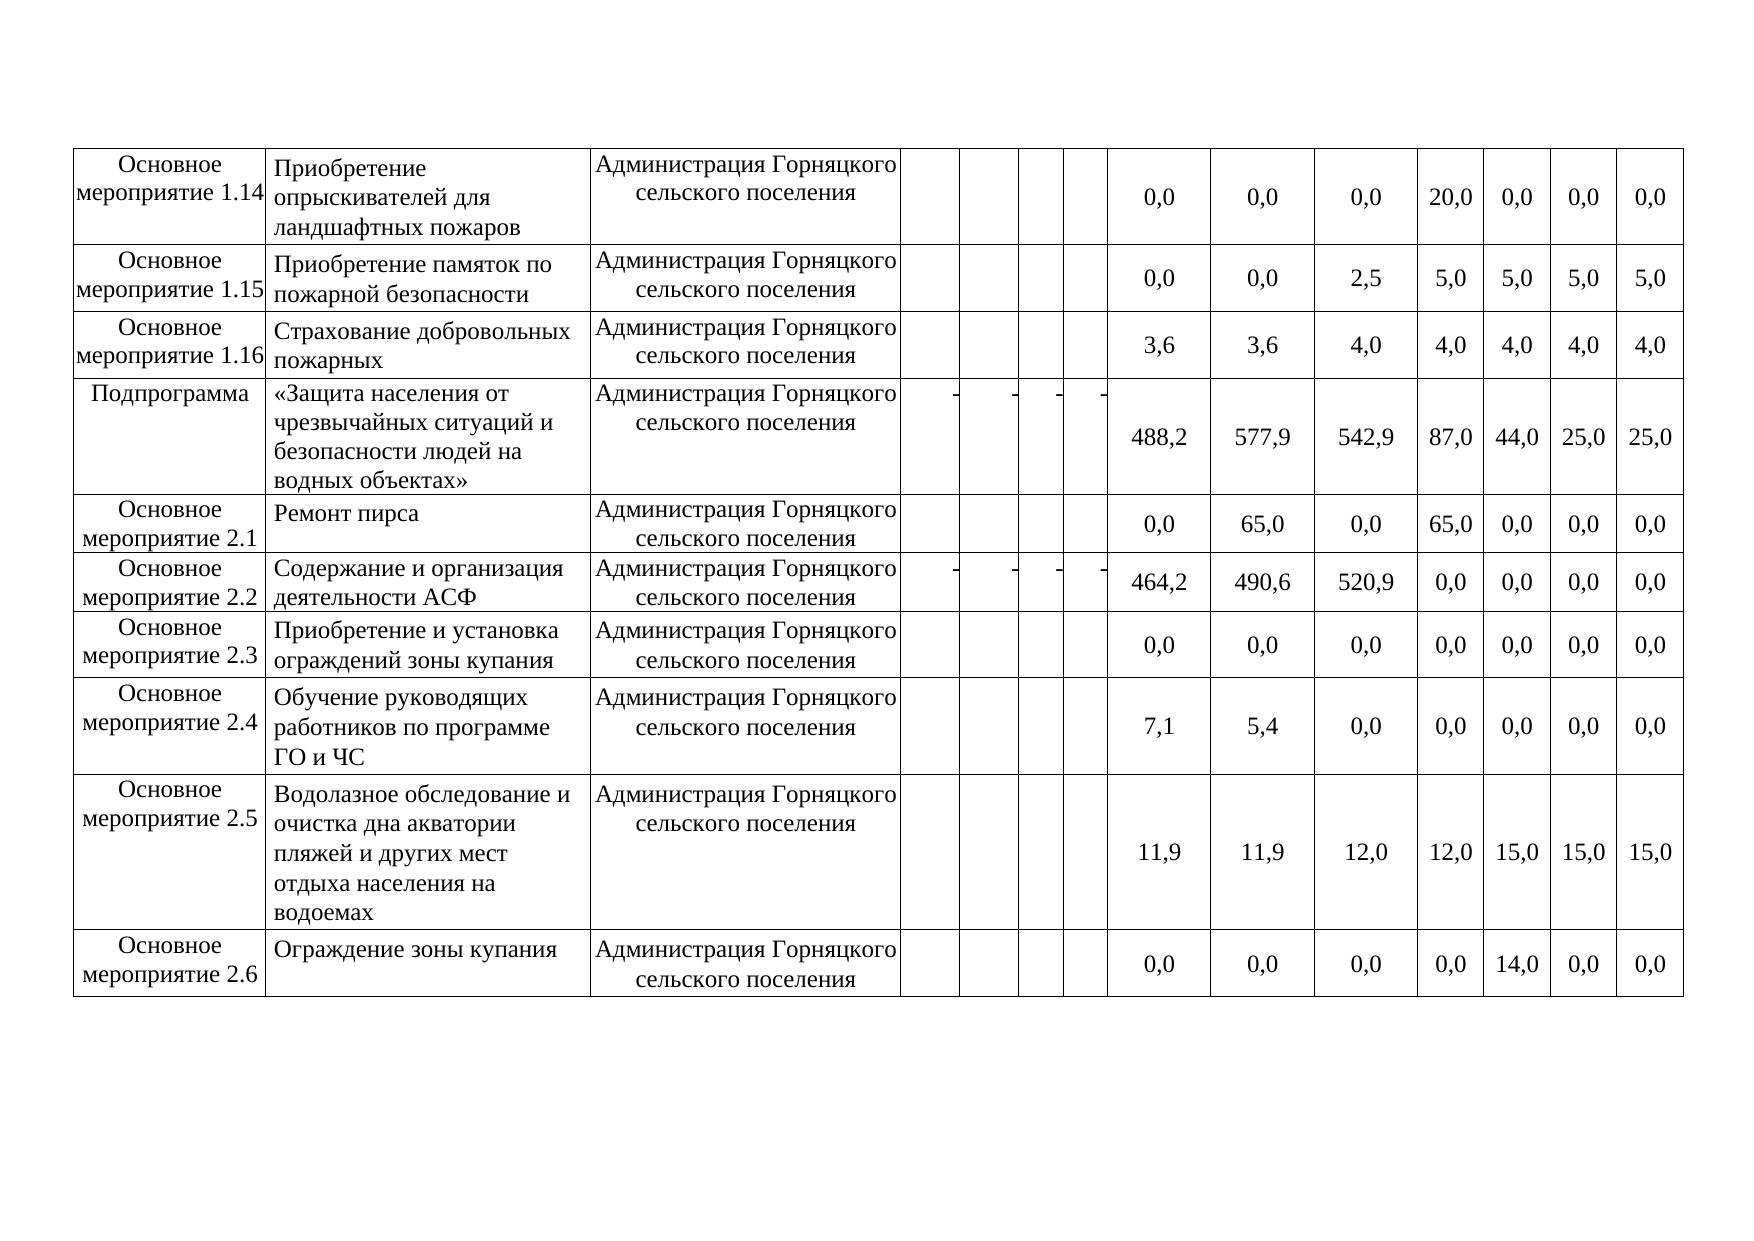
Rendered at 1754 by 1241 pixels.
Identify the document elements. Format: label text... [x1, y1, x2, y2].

table_cell 0,0 [1617, 678, 1683, 773]
table_cell 0,0 [1315, 149, 1417, 244]
table_cell [901, 312, 959, 377]
table_cell [901, 149, 959, 244]
table_cell 0,0 [1108, 495, 1210, 552]
table_cell [901, 245, 959, 311]
table_cell [901, 678, 959, 773]
table_cell Администрация Горняцкого сельского поселения [591, 553, 900, 611]
table_cell 12,0 [1418, 775, 1483, 929]
table_cell 0,0 [1551, 612, 1616, 677]
table_cell 0,0 [1617, 612, 1683, 677]
table_cell 5,0 [1551, 245, 1616, 311]
table_cell - [1064, 553, 1107, 611]
table_cell 0,0 [1484, 612, 1550, 677]
table_cell [960, 245, 1018, 311]
table_cell - [1064, 379, 1107, 493]
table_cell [591, 149, 900, 244]
table_cell 0,0 [1315, 612, 1417, 677]
table_cell [1019, 245, 1063, 311]
table_cell Основное мероприятие 2.2 [74, 553, 265, 611]
table_cell 4,0 [1484, 312, 1550, 377]
table_cell 0,0 [1108, 149, 1210, 244]
table_cell [1064, 678, 1107, 773]
table_cell Основное мероприятие 2.1 [74, 495, 265, 552]
table_cell Водолазное обследование и очистка дна акватории пляжей и других мест отдыха населения на водоемах [266, 775, 590, 929]
table_cell Страхование добровольных пожарных [266, 312, 590, 377]
table_cell [960, 612, 1018, 677]
table_cell 0,0 [1315, 678, 1417, 773]
table_cell Обучение руководящих работников по программе ГО и ЧС [266, 678, 590, 773]
table_cell 0,0 [1418, 678, 1483, 773]
table_cell Ремонт пирса [266, 495, 590, 552]
table_cell «Защита населения от чрезвычайных ситуаций и безопасности людей на водных объектах» [266, 379, 590, 493]
table_cell [1019, 678, 1063, 773]
table_cell 0,0 [1617, 495, 1683, 552]
table_cell [960, 495, 1018, 552]
table_cell Администрация Горняцкого сельского поселения [591, 775, 900, 929]
table_cell 0,0 [1418, 930, 1483, 996]
table_cell Администрация Горняцкого сельского поселения [591, 379, 900, 493]
table_cell 11,9 [1108, 775, 1210, 929]
table_cell 5,0 [1484, 245, 1550, 311]
table_cell 0,0 [1617, 553, 1683, 611]
table_cell [1064, 495, 1107, 552]
table_cell 2,5 [1315, 245, 1417, 311]
table_cell 577,9 [1211, 379, 1314, 493]
table_cell [960, 149, 1018, 244]
table_cell [901, 612, 959, 677]
table_cell Основное мероприятие 2.5 [74, 775, 265, 929]
table_cell 3,6 [1108, 312, 1210, 377]
table_cell 0,0 [1484, 553, 1550, 611]
table_cell Основное мероприятие 1.14 [74, 149, 265, 244]
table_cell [591, 245, 900, 311]
table_cell [1064, 312, 1107, 377]
table_cell Администрация Горняцкого сельского поселения [591, 612, 900, 677]
table_cell [1064, 149, 1107, 244]
table_cell - [901, 379, 959, 493]
table_cell 0,0 [1418, 612, 1483, 677]
table_cell 0,0 [1211, 930, 1314, 996]
table_cell 0,0 [1617, 930, 1683, 996]
table_cell 15,0 [1484, 775, 1550, 929]
table_cell 12,0 [1315, 775, 1417, 929]
table_cell Основное мероприятие 2.3 [74, 612, 265, 677]
table_cell [960, 930, 1018, 996]
table_cell [901, 495, 959, 552]
table_cell 65,0 [1418, 495, 1483, 552]
table_cell [1019, 149, 1063, 244]
table_cell 0,0 [1551, 553, 1616, 611]
table_cell 0,0 [1211, 612, 1314, 677]
table_cell 542,9 [1315, 379, 1417, 493]
table_cell 5,0 [1617, 245, 1683, 311]
table_cell Ограждение зоны купания [266, 930, 590, 996]
table_cell - [1019, 553, 1063, 611]
table_cell Администрация Горняцкого сельского поселения [591, 312, 900, 377]
table_cell [1064, 612, 1107, 677]
table_cell 0,0 [1551, 149, 1616, 244]
table_cell 0,0 [1315, 930, 1417, 996]
table_cell Администрация Горняцкого сельского поселения [591, 678, 900, 773]
table_cell Приобретение и установка ограждений зоны купания [266, 612, 590, 677]
table_cell 5,4 [1211, 678, 1314, 773]
table_cell 87,0 [1418, 379, 1483, 493]
table_cell 4,0 [1418, 312, 1483, 377]
table_cell [1064, 775, 1107, 929]
table_cell 0,0 [1484, 495, 1550, 552]
table_cell 4,0 [1617, 312, 1683, 377]
table_cell [960, 775, 1018, 929]
table_cell 5,0 [1418, 245, 1483, 311]
table_cell 15,0 [1617, 775, 1683, 929]
table_cell 25,0 [1617, 379, 1683, 493]
table_cell [1064, 930, 1107, 996]
table_cell Основное мероприятие 2.4 [74, 678, 265, 773]
table_cell Приобретение опрыскивателей для ландшафтных пожаров [266, 149, 590, 244]
table_cell [960, 678, 1018, 773]
table_cell 0,0 [1108, 930, 1210, 996]
table_cell [1019, 312, 1063, 377]
table_cell - [960, 379, 1018, 493]
table_cell Подпрограмма [74, 379, 265, 493]
table_cell 0,0 [1617, 149, 1683, 244]
table_cell [901, 775, 959, 929]
table_cell 0,0 [1418, 553, 1483, 611]
table_cell 0,0 [1315, 495, 1417, 552]
table_cell Администрация Горняцкого сельского поселения [591, 495, 900, 552]
table_cell [901, 930, 959, 996]
table_cell 0,0 [1211, 149, 1314, 244]
table_cell Приобретение памяток по пожарной безопасности [266, 245, 590, 311]
table_cell 4,0 [1551, 312, 1616, 377]
table_cell 7,1 [1108, 678, 1210, 773]
table_cell - [960, 553, 1018, 611]
table_cell 15,0 [1551, 775, 1616, 929]
table_cell 65,0 [1211, 495, 1314, 552]
table_cell Основное мероприятие 2.6 [74, 930, 265, 996]
table_cell 488,2 [1108, 379, 1210, 493]
table_cell 0,0 [1484, 149, 1550, 244]
table_cell 520,9 [1315, 553, 1417, 611]
table_cell 0,0 [1551, 930, 1616, 996]
table_cell - [1019, 379, 1063, 493]
table_cell 0,0 [1108, 612, 1210, 677]
table_cell [1019, 495, 1063, 552]
table_cell Администрация Горняцкого сельского поселения [591, 930, 900, 996]
table_cell 14,0 [1484, 930, 1550, 996]
table_cell 464,2 [1108, 553, 1210, 611]
table_cell 3,6 [1211, 312, 1314, 377]
table_cell 0,0 [1551, 678, 1616, 773]
table_cell 0,0 [1108, 245, 1210, 311]
table_cell [1019, 612, 1063, 677]
table_cell 4,0 [1315, 312, 1417, 377]
table_cell 44,0 [1484, 379, 1550, 493]
table_cell [1019, 775, 1063, 929]
table_cell 0,0 [1551, 495, 1616, 552]
table_cell Основное мероприятие 1.15 [74, 245, 265, 311]
table_cell 0,0 [1484, 678, 1550, 773]
table_cell Основное мероприятие 1.16 [74, 312, 265, 377]
table_cell [960, 312, 1018, 377]
table_cell - [901, 553, 959, 611]
table_cell 25,0 [1551, 379, 1616, 493]
table_cell 0,0 [1211, 245, 1314, 311]
table_cell Содержание и организация деятельности АСФ [266, 553, 590, 611]
table_cell 20,0 [1418, 149, 1483, 244]
table_cell 490,6 [1211, 553, 1314, 611]
table_cell [1064, 245, 1107, 311]
table_cell [1019, 930, 1063, 996]
table_cell 11,9 [1211, 775, 1314, 929]
